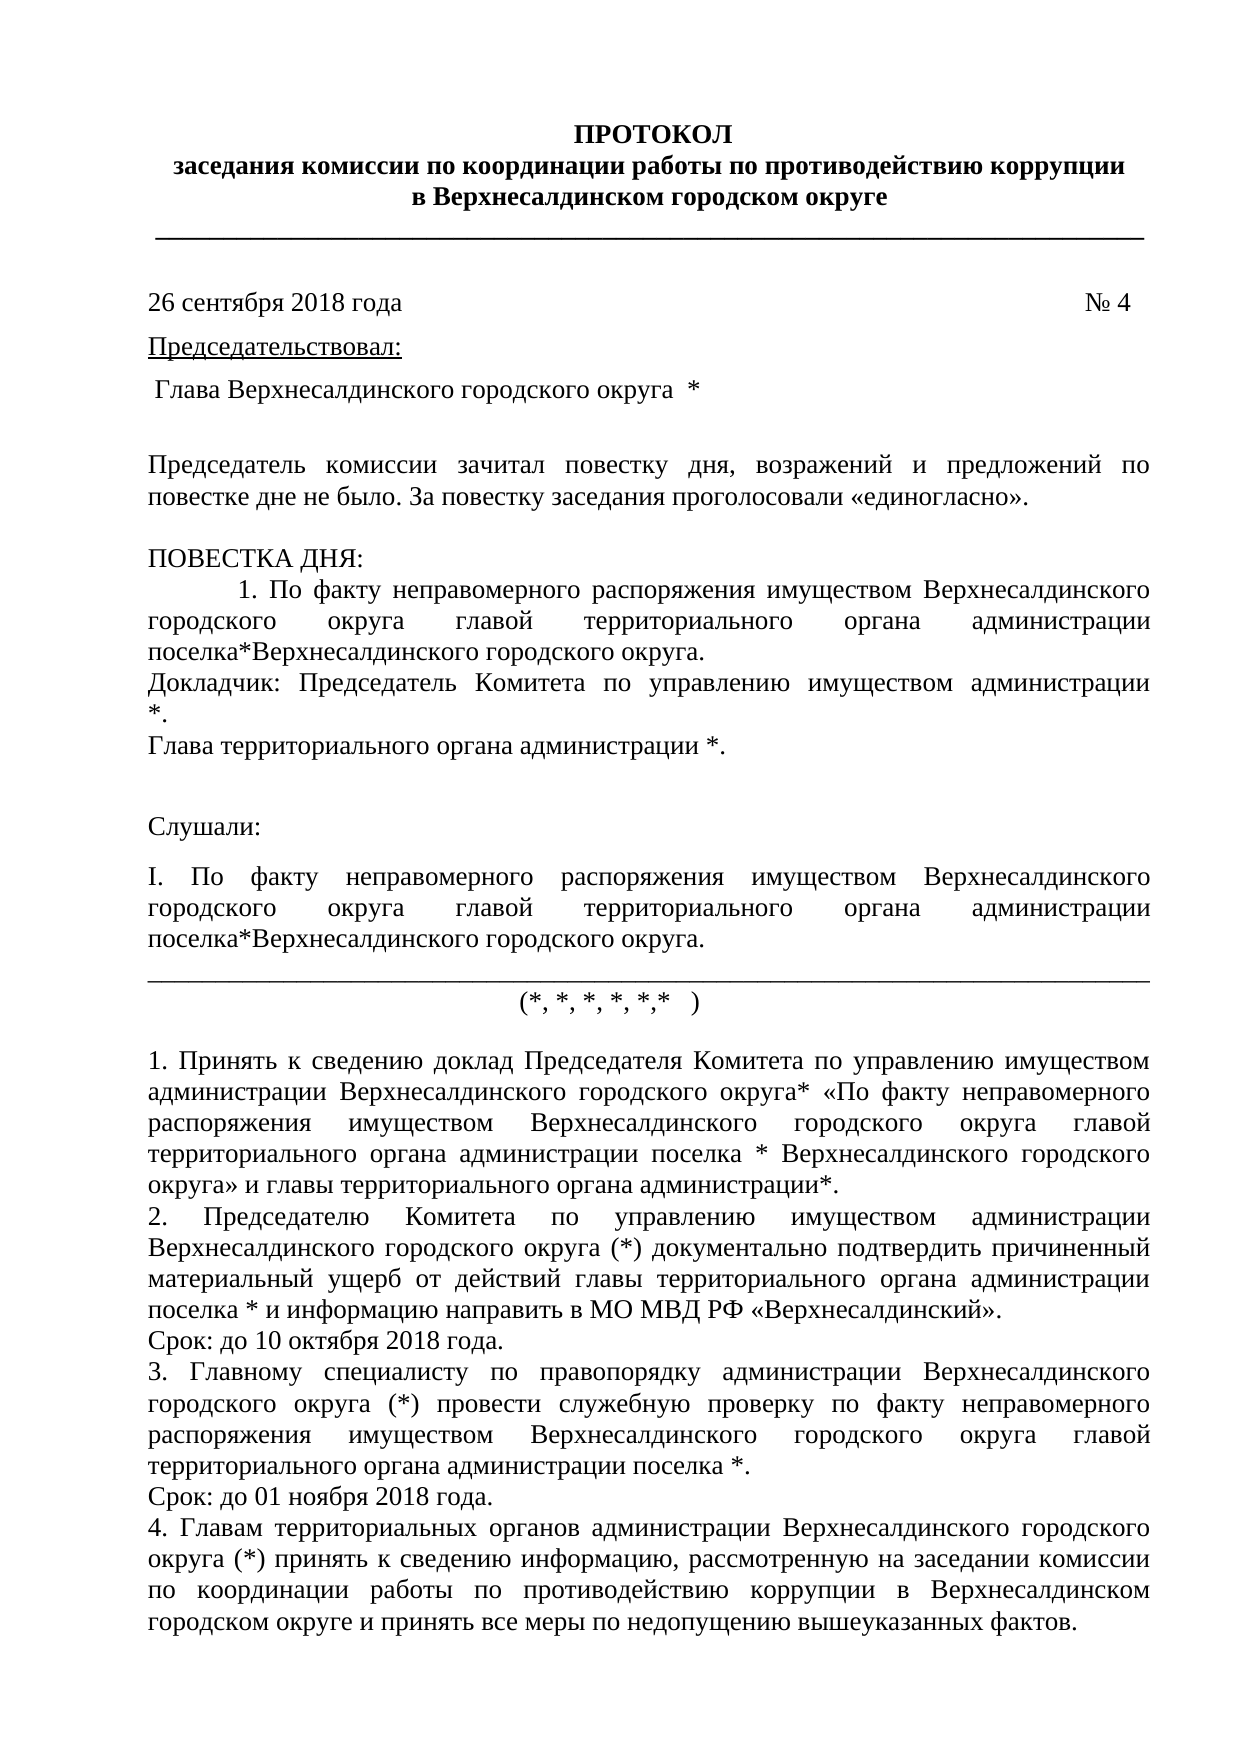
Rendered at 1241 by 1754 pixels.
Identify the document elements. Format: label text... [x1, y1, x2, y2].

text I. По факту неправомерного распоряжения имуществом Верхнесалдинского городского округа главой территориального органа администрации поселка*Верхнесалдинского городского округа. [148, 860, 1152, 954]
text 3. Главному специалисту по правопорядку администрации Верхнесалдинского городского округа (*) провести служебную проверку по факту неправомерного распоряжения имуществом Верхнесалдинского городского округа главой территориального органа администрации поселка *. [148, 1356, 1152, 1480]
text Докладчик: Председатель Комитета по управлению имуществом администрации *. [148, 666, 1152, 729]
text Срок: до 10 октября 2018 года. [148, 1324, 1152, 1356]
text 4. Главам территориальных органов администрации Верхнесалдинского городского округа (*) принять к сведению информацию, рассмотренную на заседании комиссии по координации работы по противодействию коррупции в Верхнесалдинском городском округе и принять все меры по недопущению вышеуказанных фактов. [148, 1511, 1152, 1636]
text Слушали: [148, 810, 1152, 841]
text ПОВЕСТКА ДНЯ: [148, 542, 1152, 573]
text 26 сентября 2018 года № 4 [148, 286, 1152, 317]
text в Верхнесалдинском городском округе [148, 180, 1152, 212]
text заседания комиссии по координации работы по противодействию коррупции [148, 149, 1152, 180]
text Председательствовал: [148, 330, 1152, 361]
text Глава Верхнесалдинского городского округа * [148, 374, 1152, 405]
text Глава территориального органа администрации *. [148, 729, 1152, 760]
text 1. По факту неправомерного распоряжения имуществом Верхнесалдинского городского округа главой территориального органа администрации поселка*Верхнесалдинского городского округа. [148, 573, 1152, 666]
text Срок: до 01 ноября 2018 года. [148, 1480, 1152, 1511]
text _________________________________________________________________________ [148, 212, 1152, 243]
text 1. Принять к сведению доклад Председателя Комитета по управлению имуществом администрации Верхнесалдинского городского округа* «По факту неправомерного распоряжения имуществом Верхнесалдинского городского округа главой территориального органа администрации поселка * Верхнесалдинского городского округа» и главы территориального органа администрации*. [148, 1044, 1152, 1200]
text Председатель комиссии зачитал повестку дня, возражений и предложений по повестке дне не было. За повестку заседания проголосовали «единогласно». [148, 448, 1152, 511]
text __________________________________________________________________________ [148, 954, 1152, 985]
text ПРОТОКОЛ [148, 118, 1152, 149]
text (*, *, *, *, *,* ) [148, 985, 1152, 1016]
text 2. Председателю Комитета по управлению имуществом администрации Верхнесалдинского городского округа (*) документально подтвердить причиненный материальный ущерб от действий главы территориального органа администрации поселка * и информацию направить в МО МВД РФ «Верхнесалдинский». [148, 1200, 1152, 1324]
